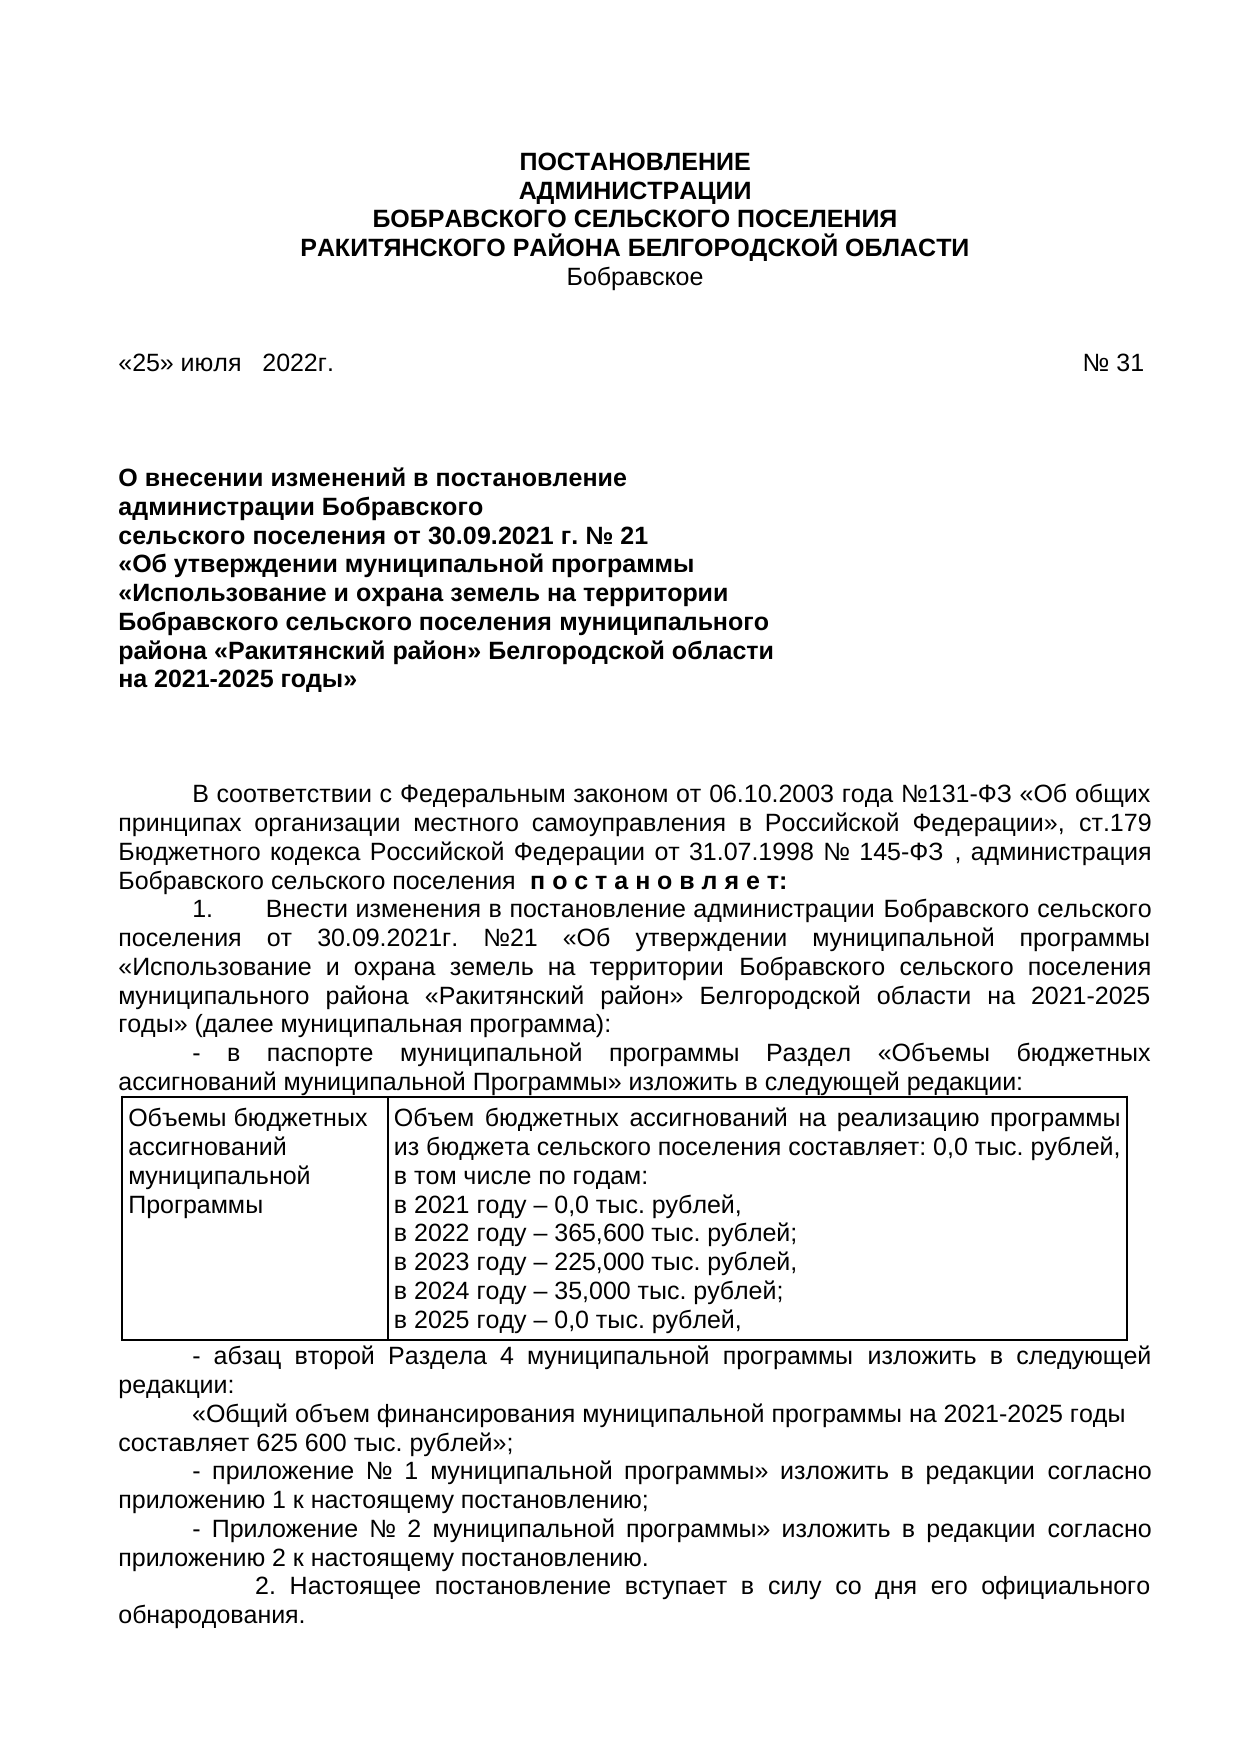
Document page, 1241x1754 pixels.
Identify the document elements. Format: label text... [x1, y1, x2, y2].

text района «Ракитянский район» Белгородской области [118, 636, 1152, 664]
text - приложение № 1 муниципальной программы» изложить в редакции согласно приложению 1 к настоящему постановлению; [118, 1456, 1152, 1514]
text сельского поселения от 30.09.2021 г. № 21 [118, 521, 1192, 549]
text БОБРАВСКОГО СЕЛЬСКОГО ПОСЕЛЕНИЯ РАКИТЯНСКОГО РАЙОНА БЕЛГОРОДСКОЙ ОБЛАСТИ [118, 204, 1152, 262]
text «Использование и охрана земель на территории [118, 578, 1152, 607]
text 2. Настоящее постановление вступает в силу со дня его официального обнародования. [118, 1571, 1152, 1629]
text - в паспорте муниципальной программы Раздел «Объемы бюджетных ассигнований муниципальной Программы» изложить в следующей редакции: [118, 1038, 1152, 1096]
text на 2021-2025 годы» [118, 664, 1152, 693]
text «25» июля 2022г. № 31 [118, 348, 1152, 377]
text «Об утверждении муниципальной программы [118, 549, 1152, 578]
list Внести изменения в постановление администрации Бобравского сельского поселения от 30.09.2021г. №21 «Об утверждении муниципальной программы «Использование и охрана земель на территории Бобравского сельского поселения муниципального района «Ракитянский район» Белгородской области на 2021-2025 годы» (далее муниципальная программа): [118, 894, 1152, 1038]
text ПОСТАНОВЛЕНИЕ АДМИНИСТРАЦИИ [118, 147, 1152, 204]
text Бобравское [118, 262, 1152, 291]
text - Приложение № 2 муниципальной программы» изложить в редакции согласно приложению 2 к настоящему постановлению. [118, 1514, 1152, 1571]
text В соответствии с Федеральным законом от 06.10.2003 года №131-ФЗ «Об общих принципах организации местного самоуправления в Российской Федерации», ст.179 Бюджетного кодекса Российской Федерации от 31.07.1998 № 145-ФЗ , администрация Бобравского сельского поселения п о с т а н о в л я е т: [118, 779, 1152, 894]
text «Общий объем финансирования муниципальной программы на 2021-2025 годы составляет 625 600 тыс. рублей»; [118, 1399, 1152, 1456]
table_header Объем бюджетных ассигнований на реализацию программы из бюджета сельского поселения составляет: 0,0 тыс. рублей, в том числе по годам: в 2021 году – 0,0 тыс. рублей, в 2022 году – 365,600 тыс. рублей; в 2023 году – 225,000 тыс. рублей, в 2024 году – 35,000 тыс. рублей; в 2025 году – 0,0 тыс. рублей, [389, 1098, 1126, 1339]
text О внесении изменений в постановление [118, 463, 1192, 492]
text администрации Бобравского [118, 492, 1192, 521]
text - абзац второй Раздела 4 муниципальной программы изложить в следующей редакции: [118, 1341, 1152, 1399]
table_header Объемы бюджетных ассигнований муниципальной Программы [123, 1098, 387, 1339]
text Бобравского сельского поселения муниципального [118, 607, 1152, 636]
